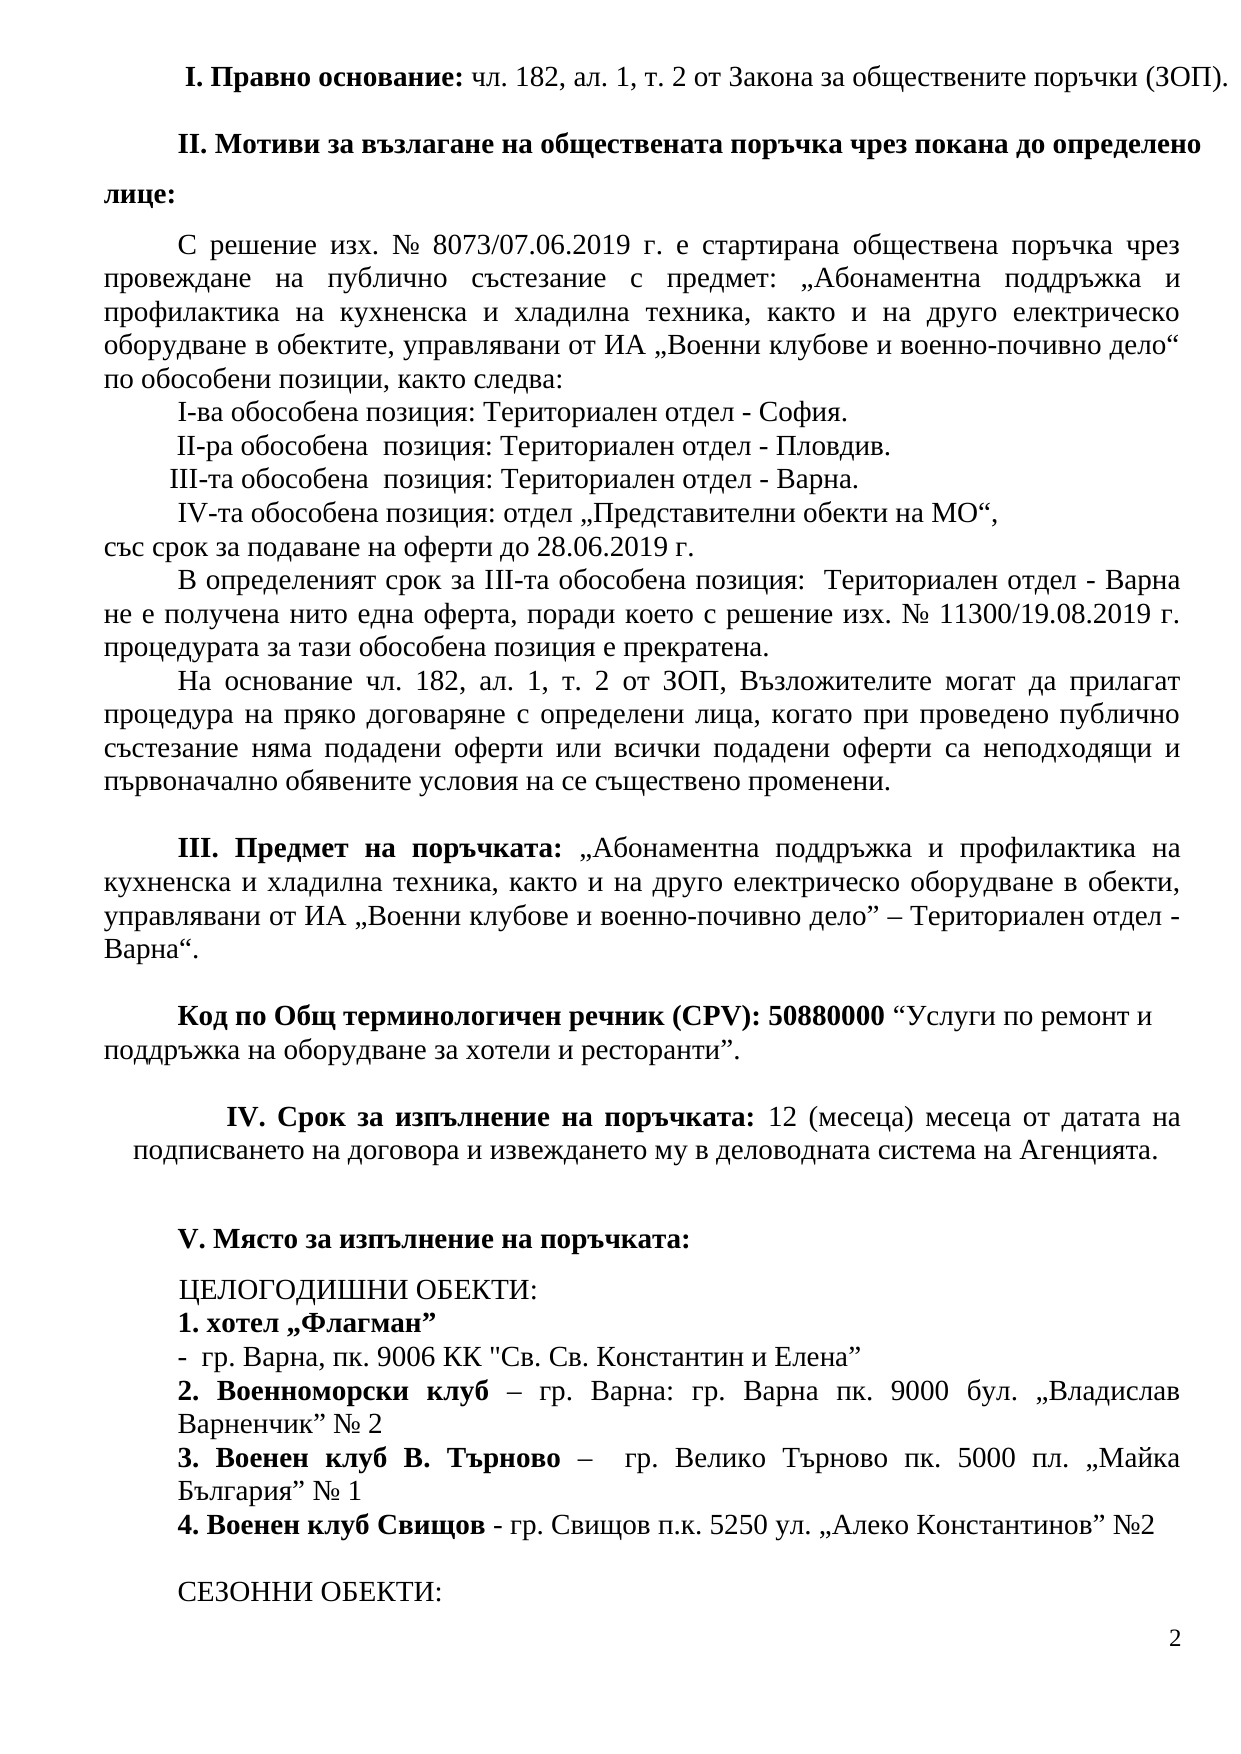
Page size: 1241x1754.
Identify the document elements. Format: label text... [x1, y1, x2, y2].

text ІІ-ра обособена позиция: Териториален отдел - Пловдив. [103, 428, 1181, 462]
text На основание чл. 182, ал. 1, т. 2 от ЗОП, Възложителите могат да прилагат процедура на пряко договаряне с определени лица, когато при проведено публично състезание няма подадени оферти или всички подадени оферти са неподходящи и първоначално обявените условия на се съществено променени. [103, 663, 1181, 797]
text ІІІ-та обособена позиция: Териториален отдел - Варна. [103, 462, 1181, 495]
text II. Мотиви за възлагане на обществената поръчка чрез покана до определено лице: [103, 126, 1230, 210]
text ЦЕЛОГОДИШНИ ОБЕКТИ: [178, 1272, 1181, 1306]
text I. Правно основание: чл. 182, ал. 1, т. 2 от Закона за обществените поръчки (ЗОП). [103, 59, 1230, 93]
text IV-та обособена позиция: отдел „Представителни обекти на МО“, [103, 495, 1181, 529]
text 4. Военен клуб Свищов - гр. Свищов п.к. 5250 ул. „Алеко Константинов” №2 [177, 1507, 1181, 1540]
text В определеният срок за III-та обособена позиция: Териториален отдел - Варна не е получена нито една оферта, поради което с решение изх. № 11300/19.08.2019 г. процедурата за тази обособена позиция е прекратена. [103, 562, 1181, 663]
text С решение изх. № 8073/07.06.2019 г. е стартирана обществена поръчка чрез провеждане на публично състезание с предмет: „Абонаментна поддръжка и профилактика на кухненска и хладилна техника, както и на друго електрическо оборудване в обектите, управлявани от ИА „Военни клубове и военно-почивно дело“ по обособени позиции, както следва: [103, 227, 1181, 394]
text III. Предмет на поръчката: „Абонаментна поддръжка и профилактика на кухненска и хладилна техника, както и на друго електрическо оборудване в обекти, управлявани от ИА „Военни клубове и военно-почивно дело” – Териториален отдел - Варна“. [103, 831, 1181, 965]
text І-ва обособена позиция: Териториален отдел - София. [103, 394, 1181, 428]
text със срок за подаване на оферти до 28.06.2019 г. [103, 529, 1181, 562]
text 1. хотел „Флагман” [177, 1306, 1181, 1339]
text 3. Военен клуб В. Търново – гр. Велико Търново пк. 5000 пл. „Майка България” № 1 [177, 1440, 1181, 1507]
text Код по Общ терминологичен речник (CPV): 50880000 “Услуги по ремонт и поддръжка на оборудване за хотели и ресторанти”. [103, 998, 1181, 1065]
text IV. Срок за изпълнение на поръчката: 12 (месеца) месеца от датата на подписването на договора и извеждането му в деловодната система на Агенцията. [133, 1099, 1181, 1166]
text V. Място за изпълнение на поръчката: [103, 1222, 1181, 1255]
text СЕЗОННИ ОБЕКТИ: [103, 1574, 1181, 1607]
text - гр. Варна, пк. 9006 КК "Св. Св. Константин и Елена” [177, 1339, 1181, 1373]
text 2. Военноморски клуб – гр. Варна: гр. Варна пк. 9000 бул. „Владислав Варненчик” № 2 [177, 1373, 1181, 1440]
